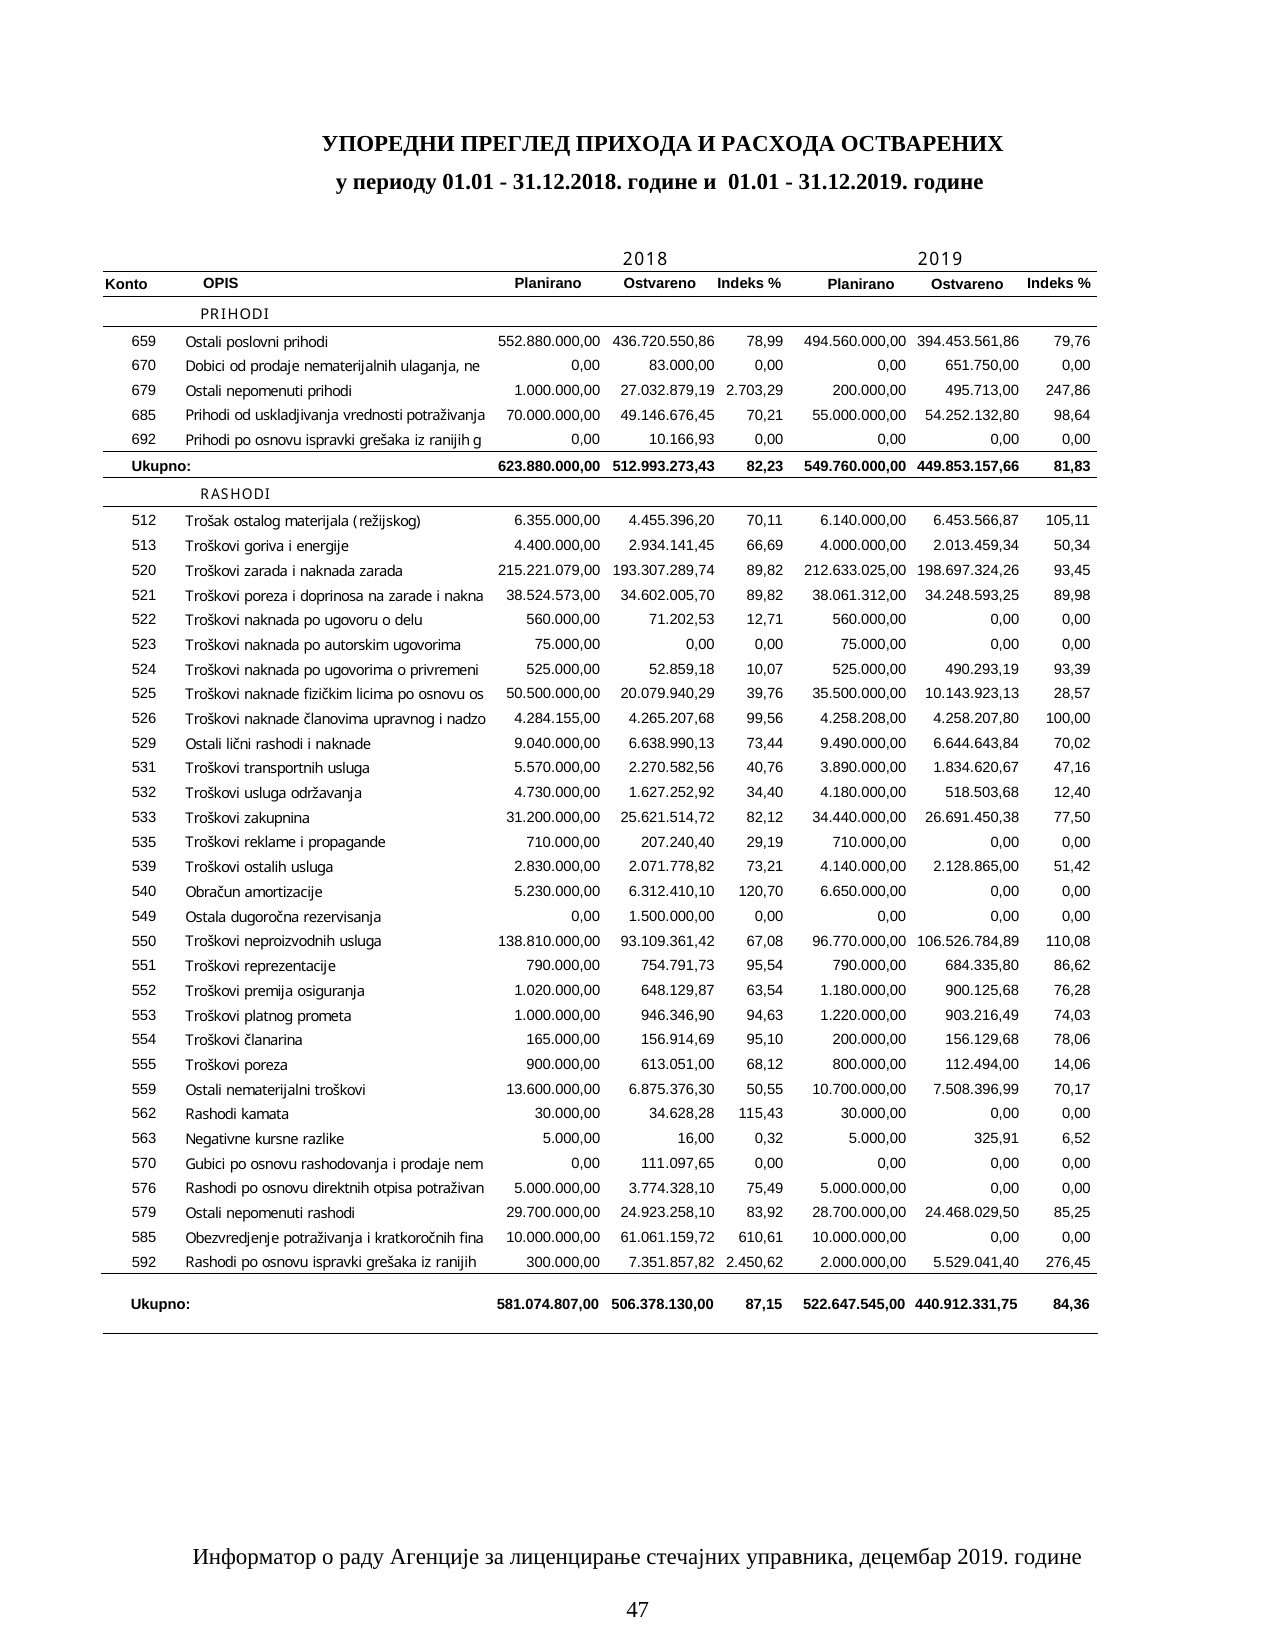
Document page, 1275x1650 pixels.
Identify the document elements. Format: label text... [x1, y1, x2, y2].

text УПОРЕДНИ ПРЕГЛЕД ПРИХОДА И РАСХОДА ОСТВАРЕНИХ [150, 131, 1125, 157]
text у периоду 01.01 - 31.12.2018. године и 01.01 - 31.12.2019. године [150, 168, 1169, 194]
